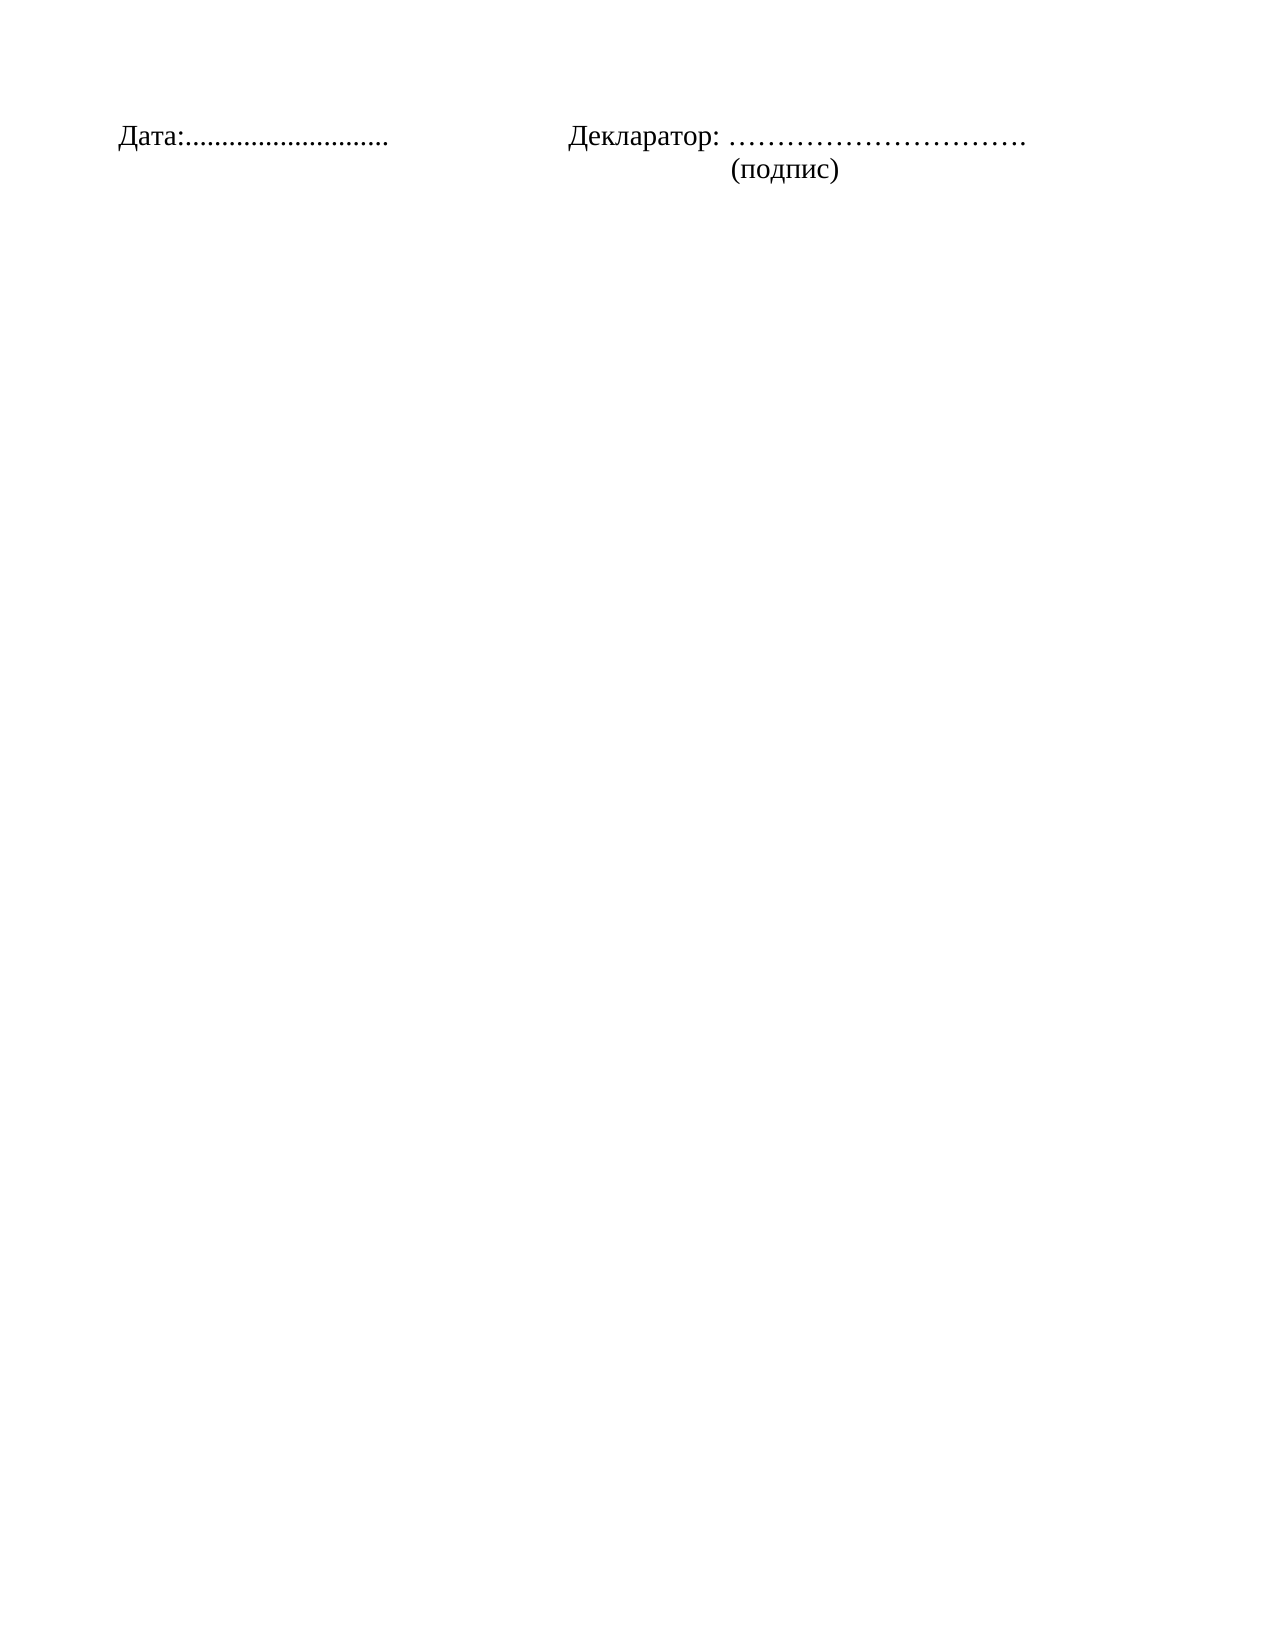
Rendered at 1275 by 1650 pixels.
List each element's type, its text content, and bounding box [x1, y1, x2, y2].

text Дата:............................ Декларатор: …………………………. [118, 118, 1186, 152]
text (подпис) [118, 152, 1186, 185]
